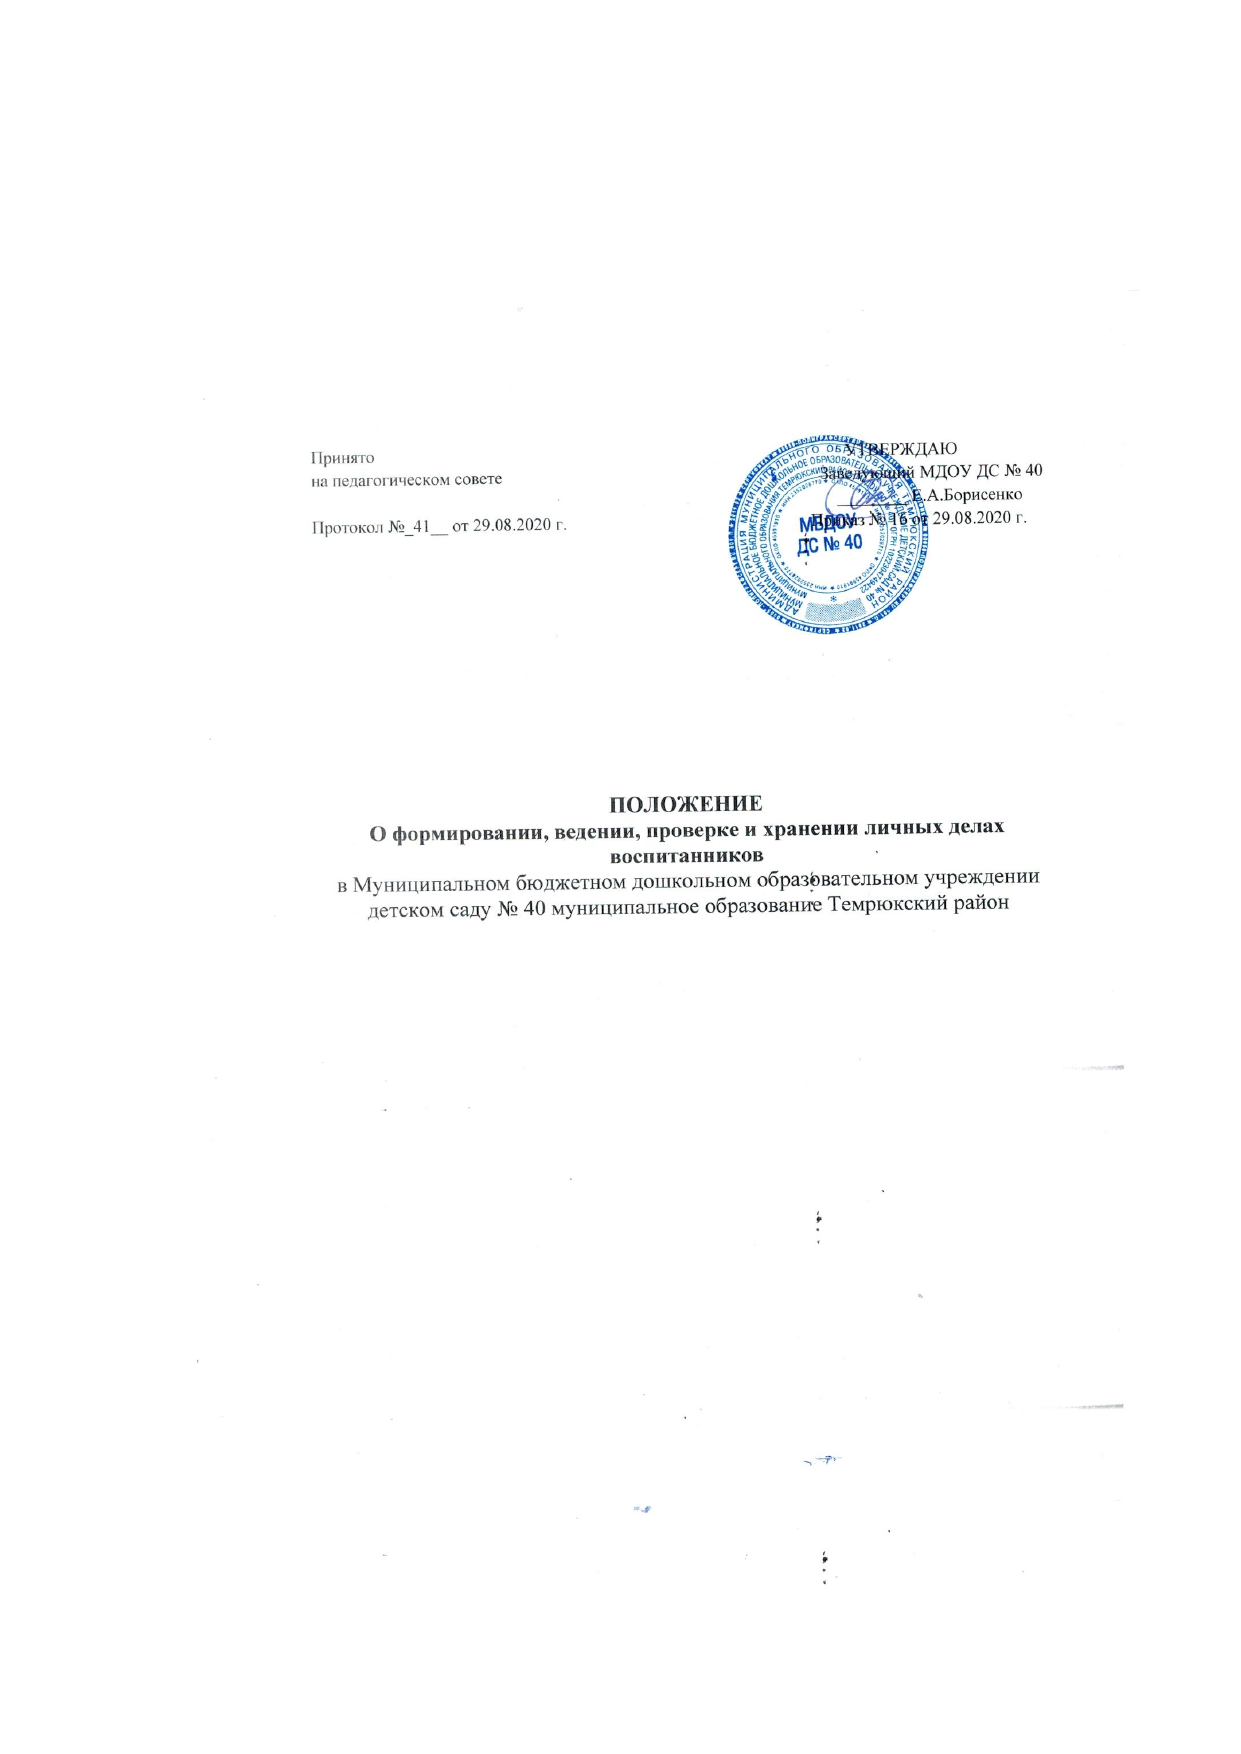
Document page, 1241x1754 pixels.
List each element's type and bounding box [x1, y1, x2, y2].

picture [177, 277, 1152, 1617]
